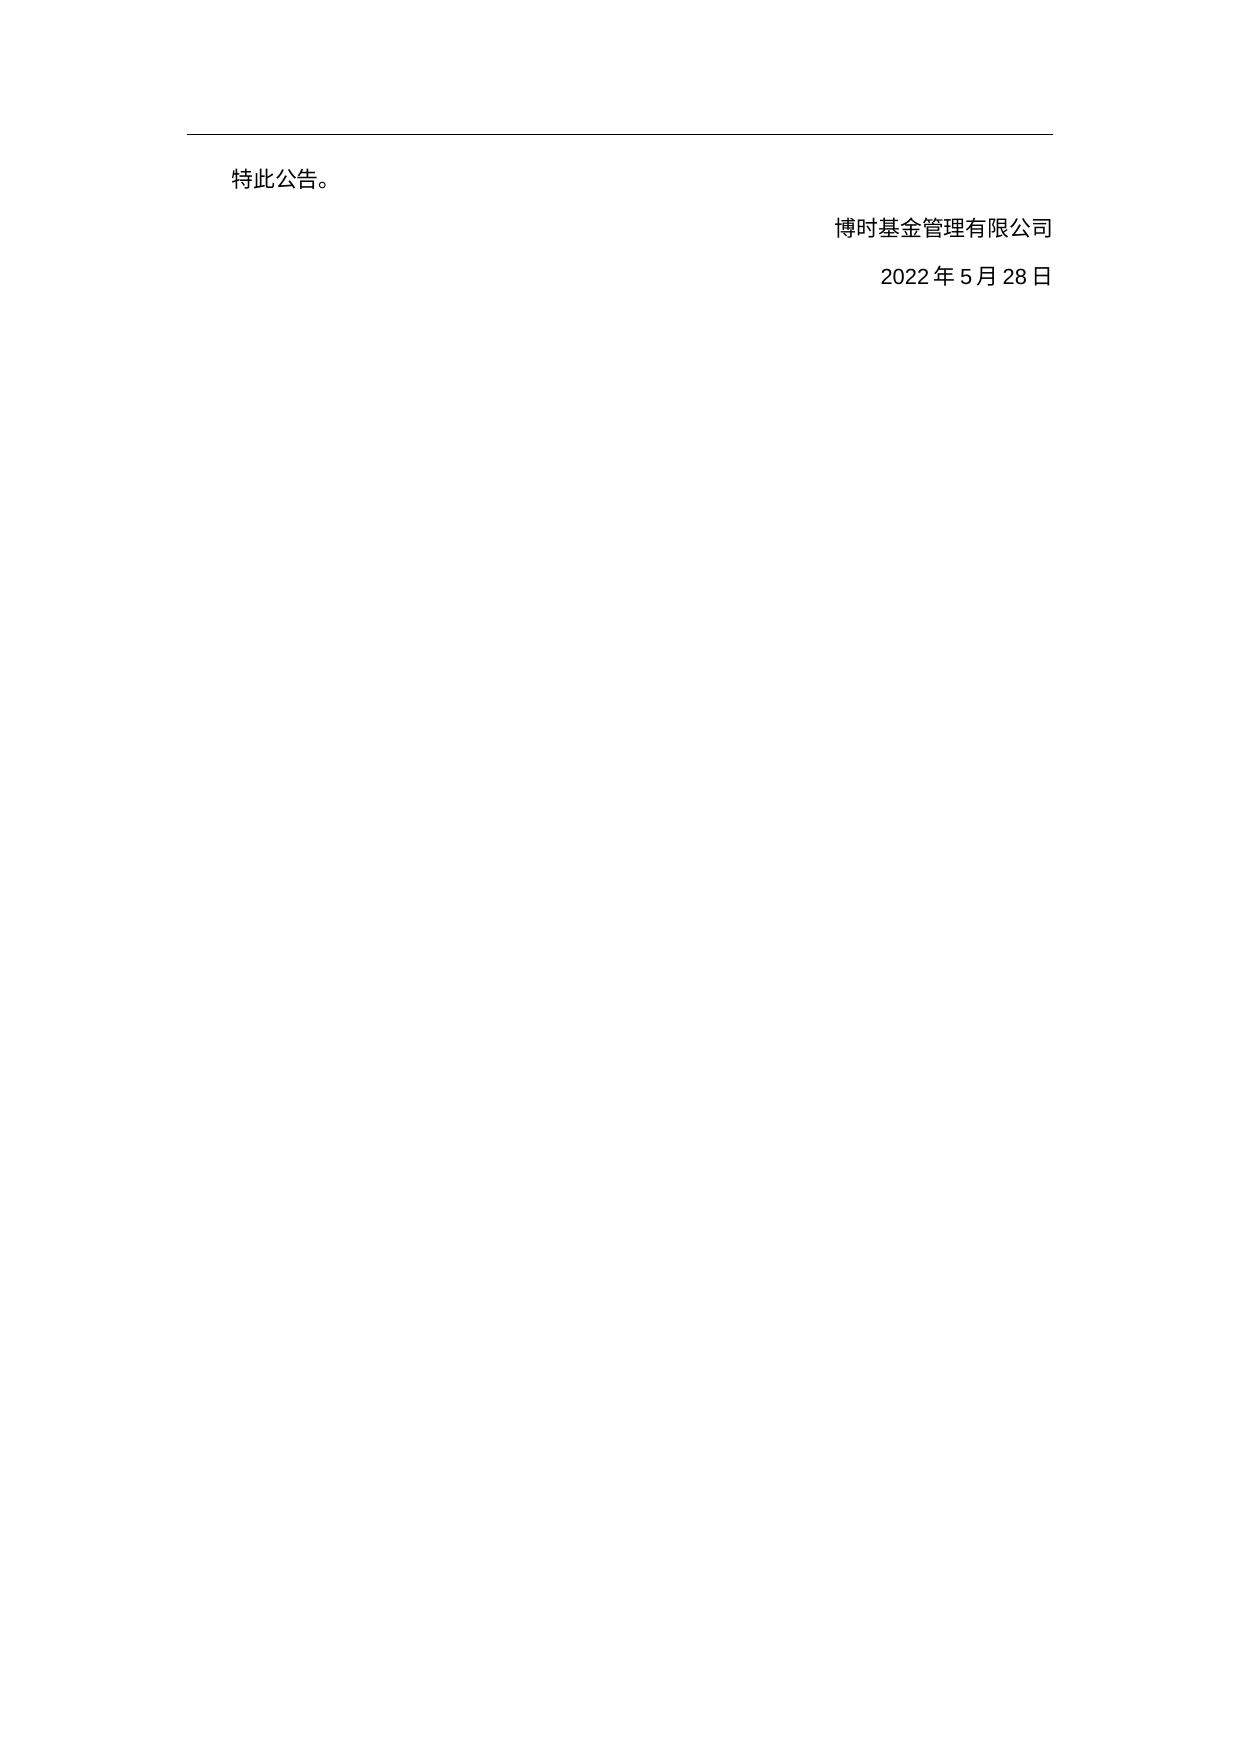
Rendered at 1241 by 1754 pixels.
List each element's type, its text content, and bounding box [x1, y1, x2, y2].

text 特此公告。 [187, 162, 1053, 194]
text 2022年5月28日 [187, 259, 1053, 291]
text 博时基金管理有限公司 [187, 210, 1053, 243]
